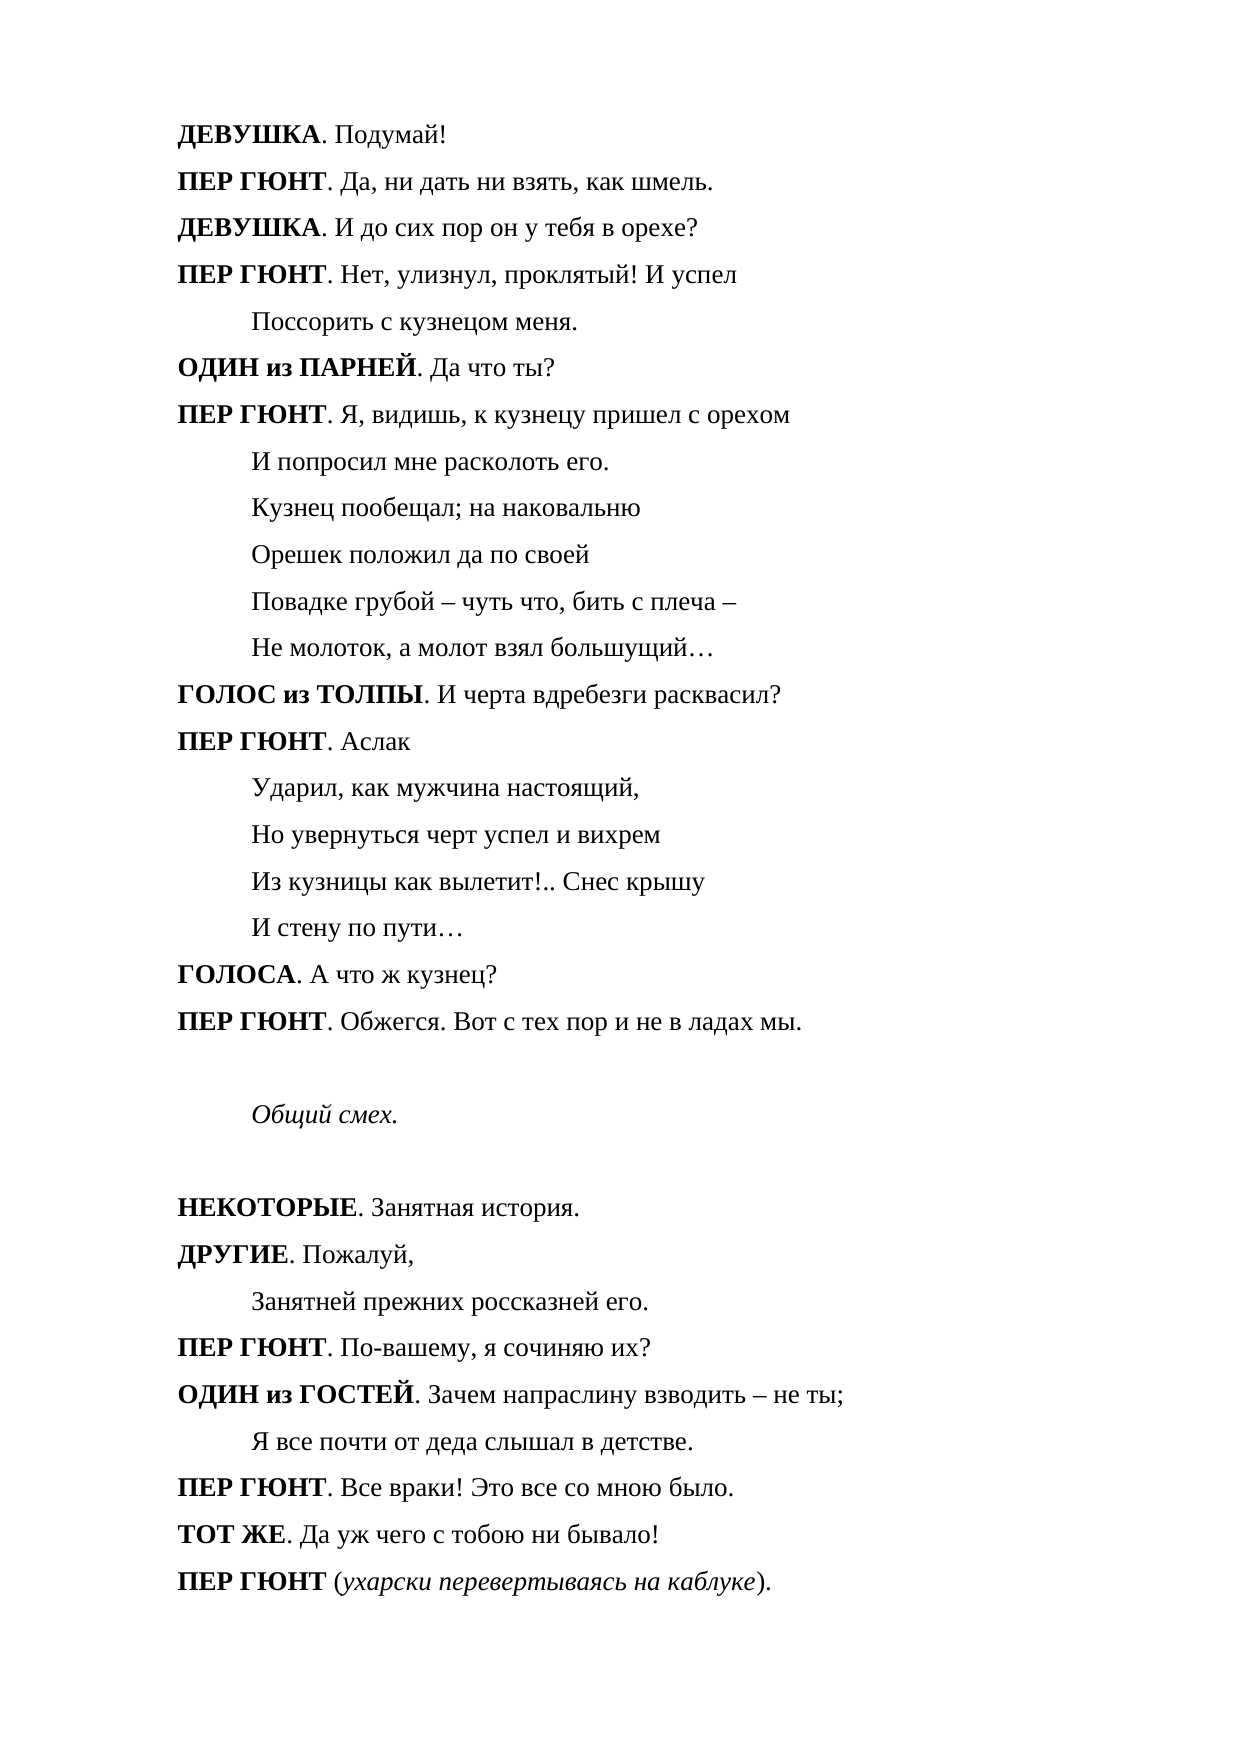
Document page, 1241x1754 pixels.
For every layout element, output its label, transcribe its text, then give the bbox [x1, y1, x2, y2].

text ГОЛОС из ТОЛПЫ. И черта вдребезги расквасил? [177, 678, 1152, 709]
text Общий смех. [177, 1098, 1152, 1129]
text ДЕВУШКА. И до сих пор он у тебя в орехе? [177, 211, 1152, 243]
text Кузнец пообещал; на наковальню [177, 491, 1152, 523]
text ПЕР ГЮНТ. Все враки! Это все со мною было. [177, 1471, 1152, 1503]
text Поссорить с кузнецом меня. [177, 305, 1152, 336]
text ОДИН из ГОСТЕЙ. Зачем напраслину взводить – не ты; [177, 1378, 1152, 1409]
text Повадке грубой – чуть что, бить с плеча – [177, 585, 1152, 616]
text И стену по пути… [177, 911, 1152, 943]
text ПЕР ГЮНТ (ухарски перевертываясь на каблуке). [177, 1565, 1152, 1596]
text ДЕВУШКА. Подумай! [177, 118, 1152, 149]
text Орешек положил да по своей [177, 538, 1152, 569]
text Но увернуться черт успел и вихрем [177, 818, 1152, 849]
text Не молоток, а молот взял большущий… [177, 631, 1152, 663]
text ПЕР ГЮНТ. По-вашему, я сочиняю их? [177, 1331, 1152, 1363]
text Я все почти от деда слышал в детстве. [177, 1425, 1152, 1456]
text Из кузницы как вылетит!.. Снес крышу [177, 865, 1152, 896]
text ПЕР ГЮНТ. Да, ни дать ни взять, как шмель. [177, 165, 1152, 196]
text ГОЛОСА. А что ж кузнец? [177, 958, 1152, 989]
text ПЕР ГЮНТ. Я, видишь, к кузнецу пришел с орехом [177, 398, 1152, 429]
text ПЕР ГЮНТ. Обжегся. Вот с тех пор и не в ладах мы. [177, 1005, 1152, 1036]
text ТОТ ЖЕ. Да уж чего с тобою ни бывало! [177, 1518, 1152, 1549]
text ПЕР ГЮНТ. Нет, улизнул, проклятый! И успел [177, 258, 1152, 289]
text ДРУГИЕ. Пожалуй, [177, 1238, 1152, 1269]
text ОДИН из ПАРНЕЙ. Да что ты? [177, 351, 1152, 383]
text НЕКОТОРЫЕ. Занятная история. [177, 1191, 1152, 1223]
text И попросил мне расколоть его. [177, 445, 1152, 476]
text Ударил, как мужчина настоящий, [177, 771, 1152, 803]
text ПЕР ГЮНТ. Аслак [177, 725, 1152, 756]
text Занятней прежних россказней его. [177, 1285, 1152, 1316]
